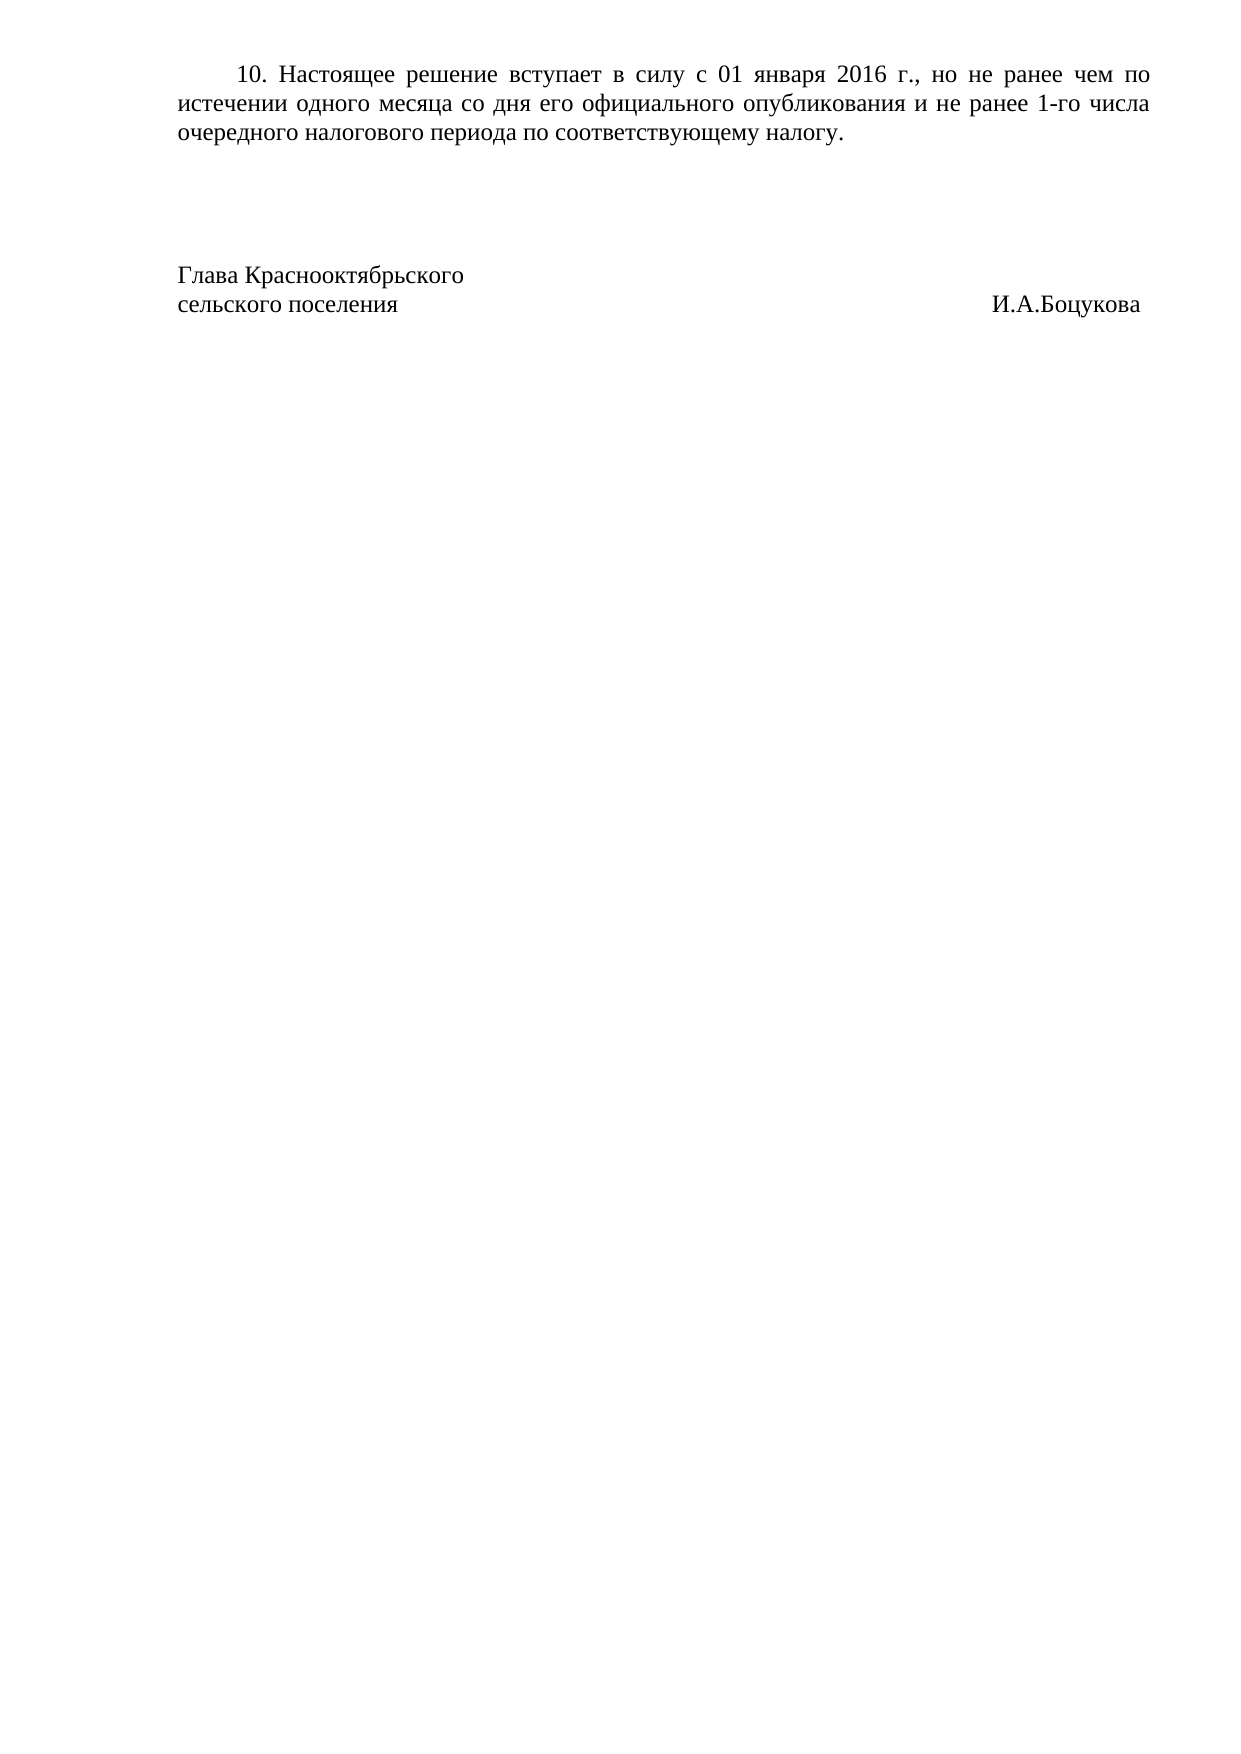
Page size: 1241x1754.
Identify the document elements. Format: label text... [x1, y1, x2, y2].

text сельского поселения И.А.Боцукова [177, 289, 1152, 318]
text Глава Краснооктябрьского [177, 260, 1152, 289]
text 10. Настоящее решение вступает в силу с 01 января 2016 г., но не ранее чем по истечении одного месяца со дня его официального опубликования и не ранее 1-го числа очередного налогового периода по соответствующему налогу. [177, 59, 1152, 145]
